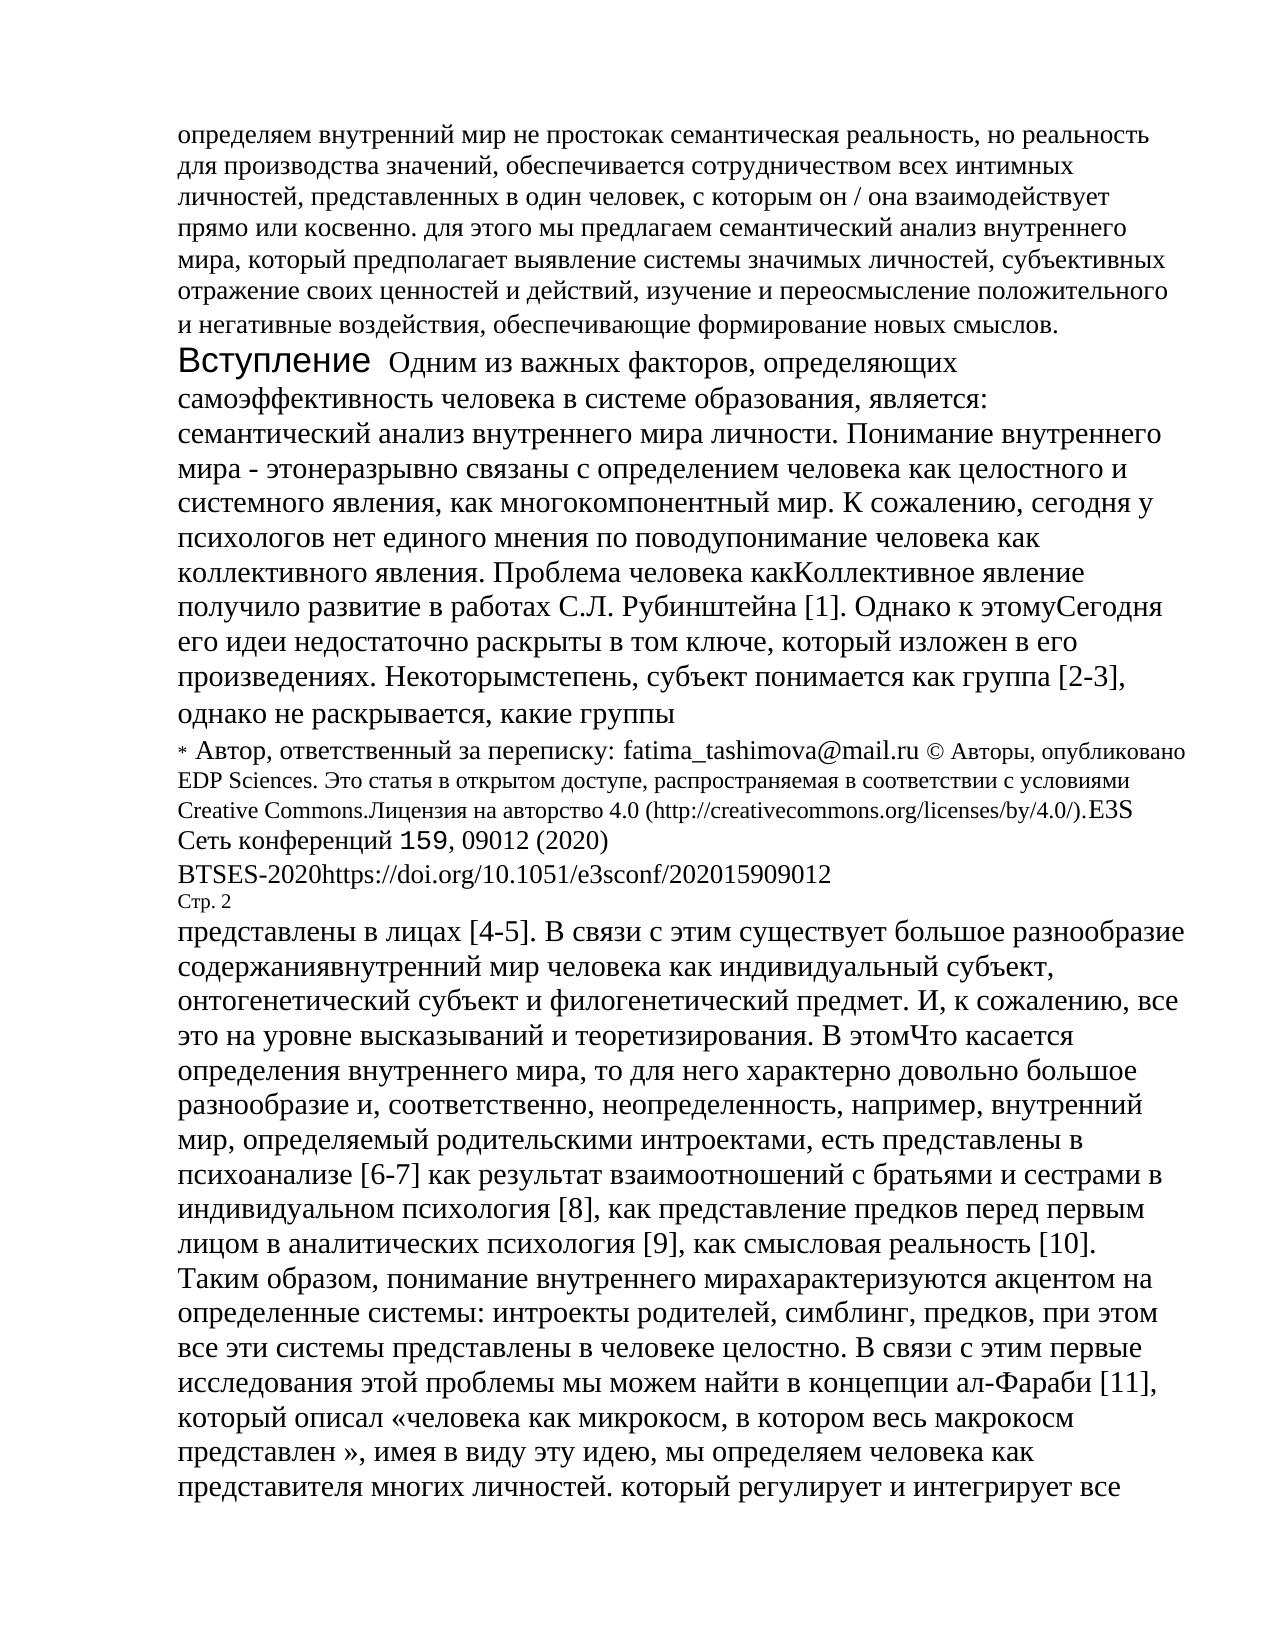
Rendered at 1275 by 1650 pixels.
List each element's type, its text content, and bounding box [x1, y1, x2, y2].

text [177, 913, 1186, 1503]
text Стр. 2 [177, 889, 1186, 913]
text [177, 118, 1186, 889]
